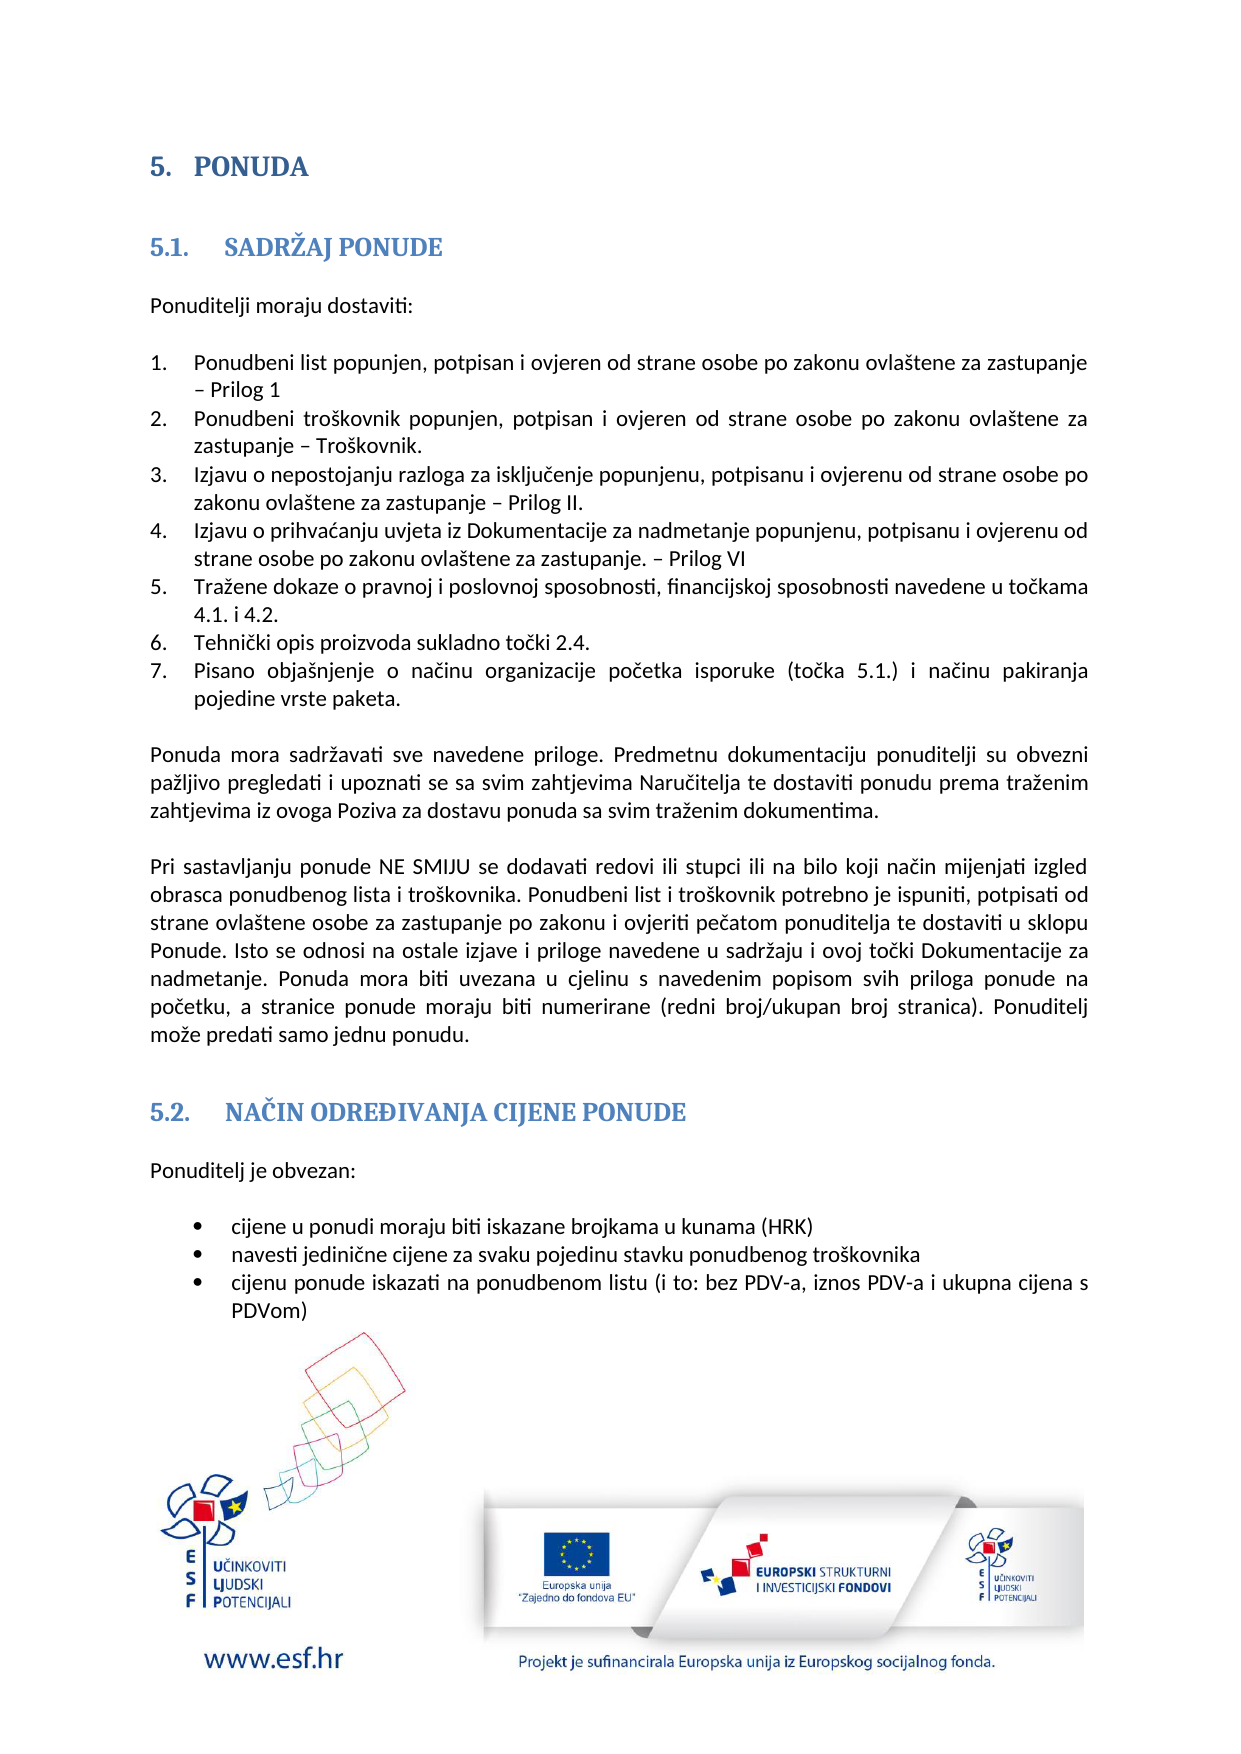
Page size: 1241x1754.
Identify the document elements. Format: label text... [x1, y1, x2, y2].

list Ponudbeni troškovnik popunjen, potpisan i ovjeren od strane osobe po zakonu ovlaštene za zastupanje – Troškovnik. [150, 404, 1090, 460]
text Ponuda mora sadržavati sve navedene priloge. Predmetnu dokumentaciju ponuditelji su obvezni pažljivo pregledati i upoznati se sa svim zahtjevima Naručitelja te dostaviti ponudu prema traženim zahtjevima iz ovoga Poziva za dostavu ponuda sa svim traženim dokumentima. [150, 740, 1090, 824]
list cijene u ponudi moraju biti iskazane brojkama u kunama (HRK) [194, 1212, 1090, 1240]
text Pri sastavljanju ponude NE SMIJU se dodavati redovi ili stupci ili na bilo koji način mijenjati izgled obrasca ponudbenog lista i troškovnika. Ponudbeni list i troškovnik potrebno je ispuniti, potpisati od strane ovlaštene osobe za zastupanje po zakonu i ovjeriti pečatom ponuditelja te dostaviti u sklopu Ponude. Isto se odnosi na ostale izjave i priloge navedene u sadržaju i ovoj točki Dokumentacije za nadmetanje. Ponuda mora biti uvezana u cjelinu s navedenim popisom svih priloga ponude na početku, a stranice ponude moraju biti numerirane (redni broj/ukupan broj stranica). Ponuditelj može predati samo jednu ponudu. [150, 852, 1090, 1048]
subtitle NAČIN ODREĐIVANJA CIJENE PONUDE [150, 1097, 1090, 1128]
list Tehnički opis proizvoda sukladno točki 2.4. [150, 628, 1090, 656]
subtitle PONUDA [150, 150, 1090, 183]
list cijenu ponude iskazati na ponudbenom listu (i to: bez PDV-a, iznos PDV-a i ukupna cijena s PDVom) [194, 1268, 1090, 1324]
list Tražene dokaze o pravnoj i poslovnoj sposobnosti, financijskoj sposobnosti navedene u točkama 4.1. i 4.2. [150, 572, 1090, 628]
subtitle SADRŽAJ PONUDE [150, 232, 1090, 263]
list Pisano objašnjenje o načinu organizacije početka isporuke (točka 5.1.) i načinu pakiranja pojedine vrste paketa. [150, 656, 1090, 712]
list Izjavu o prihvaćanju uvjeta iz Dokumentacije za nadmetanje popunjenu, potpisanu i ovjerenu od strane osobe po zakonu ovlaštene za zastupanje. – Prilog VI [150, 516, 1090, 572]
list Izjavu o nepostojanju razloga za isključenje popunjenu, potpisanu i ovjerenu od strane osobe po zakonu ovlaštene za zastupanje – Prilog II. [150, 460, 1090, 516]
list navesti jedinične cijene za svaku pojedinu stavku ponudbenog troškovnika [194, 1240, 1090, 1268]
text Ponuditelji moraju dostaviti: [150, 292, 1090, 319]
text Ponuditelj je obvezan: [150, 1156, 1090, 1184]
list Ponudbeni list popunjen, potpisan i ovjeren od strane osobe po zakonu ovlaštene za zastupanje – Prilog 1 [150, 348, 1090, 404]
